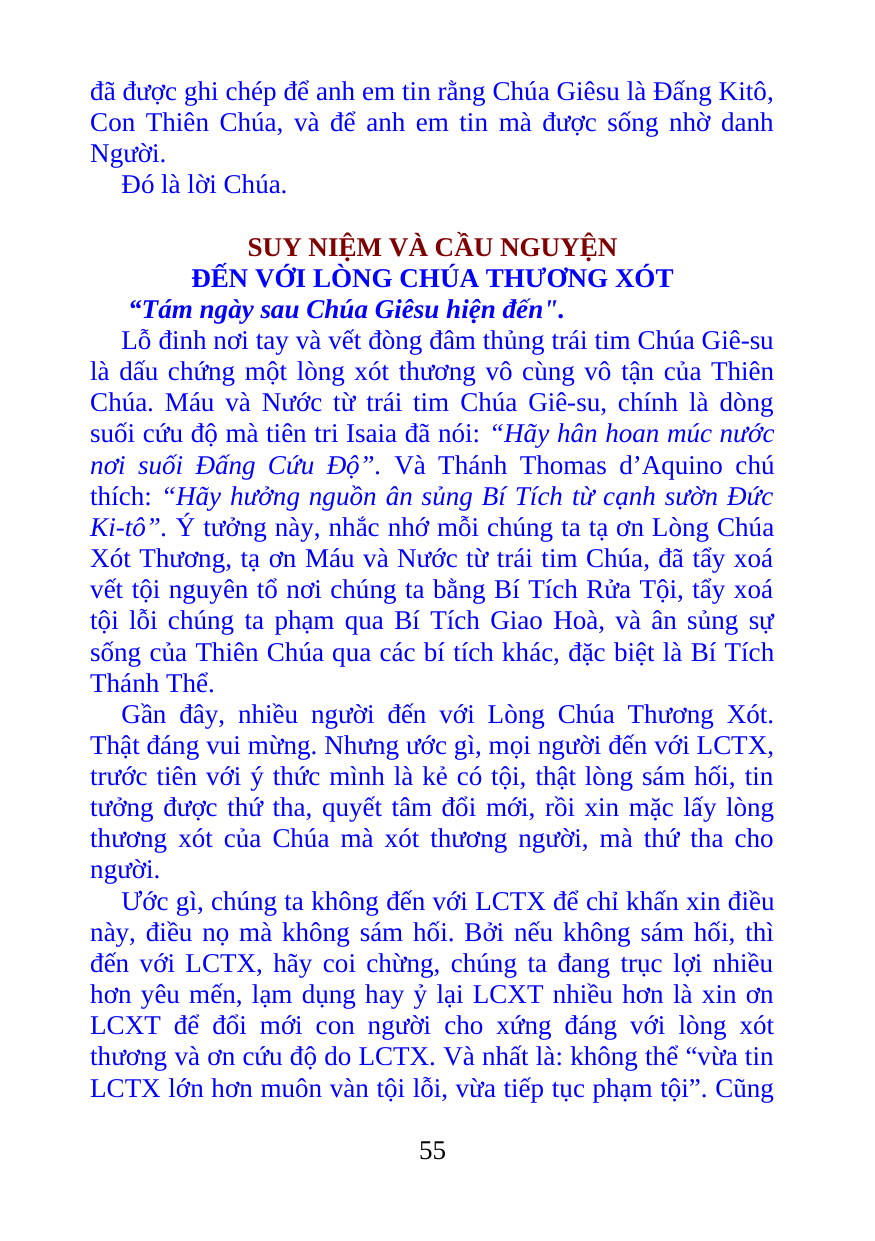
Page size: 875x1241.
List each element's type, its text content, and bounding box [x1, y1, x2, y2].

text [90, 885, 775, 1103]
text Gần đây, nhiều người đến với Lòng Chúa Thương Xót. Thật đáng vui mừng. Nhưng ước gì, mọi người đến với LCTX, trước tiên với ý thức mình là kẻ có tội, thật lòng sám hối, tin tưởng được thứ tha, quyết tâm đổi mới, rồi xin mặc lấy lòng thương xót của Chúa mà xót thương người, mà thứ tha cho người. [90, 698, 775, 885]
text Lỗ đinh nơi tay và vết đòng đâm thủng trái tim Chúa Giê-su là dấu chứng một lòng xót thương vô cùng vô tận của Thiên Chúa. Máu và Nước từ trái tim Chúa Giê-su, chính là dòng suối cứu độ mà tiên tri Isaia đã nói: “Hãy hân hoan múc nước nơi suối Đấng Cứu Độ”. Và Thánh Thomas d’Aquino chú thích: “Hãy hưởng nguồn ân sủng Bí Tích từ cạnh sườn Đức Ki-tô”. Ý tưởng này, nhắc nhớ mỗi chúng ta tạ ơn Lòng Chúa Xót Thương, tạ ơn Máu và Nước từ trái tim Chúa, đã tẩy xoá vết tội nguyên tổ nơi chúng ta bằng Bí Tích Rửa Tội, tẩy xoá tội lỗi chúng ta phạm qua Bí Tích Giao Hoà, và ân sủng sự sống của Thiên Chúa qua các bí tích khác, đặc biệt là Bí Tích Thánh Thể. [90, 324, 775, 698]
text Ðó là lời Chúa. [90, 168, 775, 199]
text “Tám ngày sau Chúa Giêsu hiện đến". [90, 293, 775, 324]
text SUY NIỆM VÀ CẦU NGUYỆN [90, 231, 775, 262]
text ĐẾN VỚI LÒNG CHÚA THƯƠNG XÓT [90, 262, 775, 293]
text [90, 75, 775, 168]
